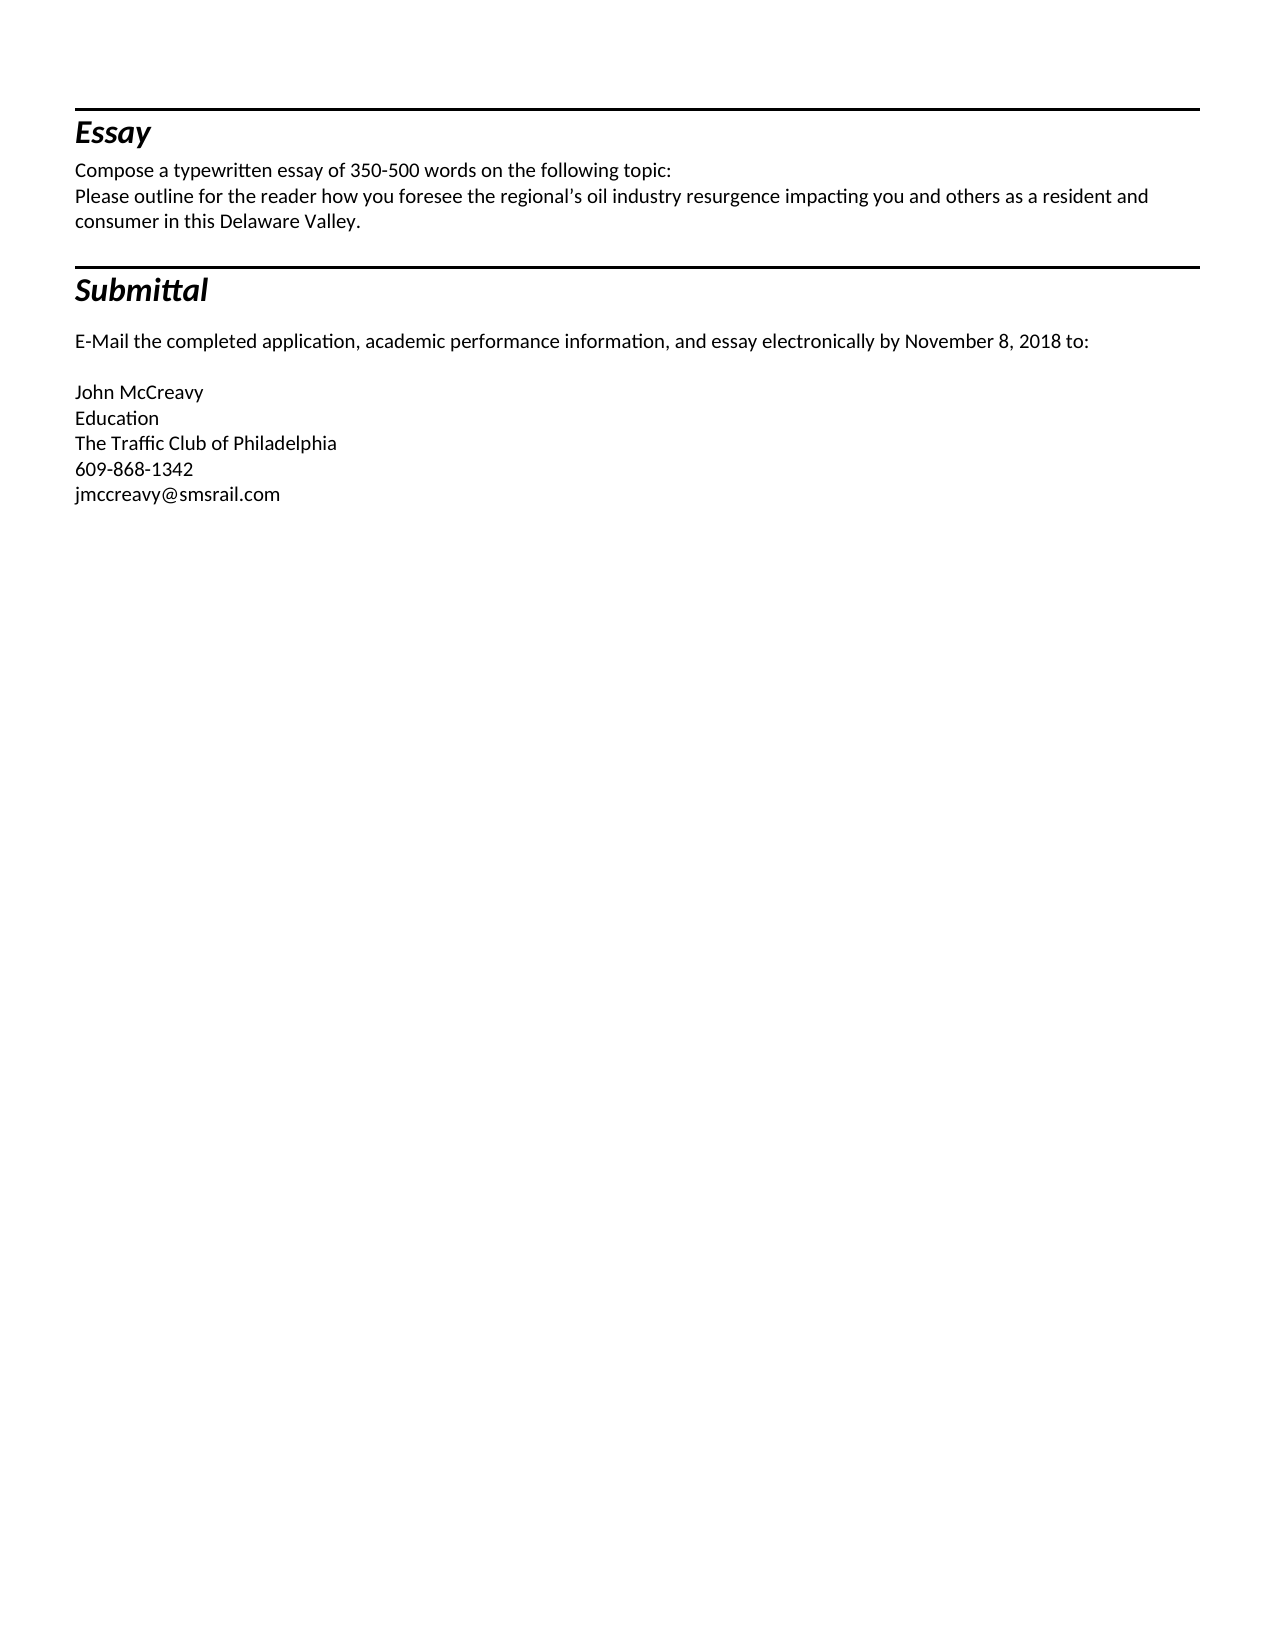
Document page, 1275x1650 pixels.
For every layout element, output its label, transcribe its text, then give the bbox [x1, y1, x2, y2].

text E-Mail the completed application, academic performance information, and essay electronically by November 8, 2018 to: [75, 329, 1200, 354]
text Please outline for the reader how you foresee the regional’s oil industry resurgence impacting you and others as a resident and consumer in this Delaware Valley. [75, 183, 1200, 234]
text The Traffic Club of Philadelphia [75, 430, 1200, 456]
text Education [75, 405, 1200, 430]
text Compose a typewritten essay of 350-500 words on the following topic: [75, 157, 1200, 183]
text Submittal [75, 269, 1200, 310]
text jmccreavy@smsrail.com [75, 481, 1200, 507]
text John McCreavy [75, 379, 1200, 405]
text Essay [75, 111, 1200, 151]
text 609-868-1342 [75, 456, 1200, 481]
